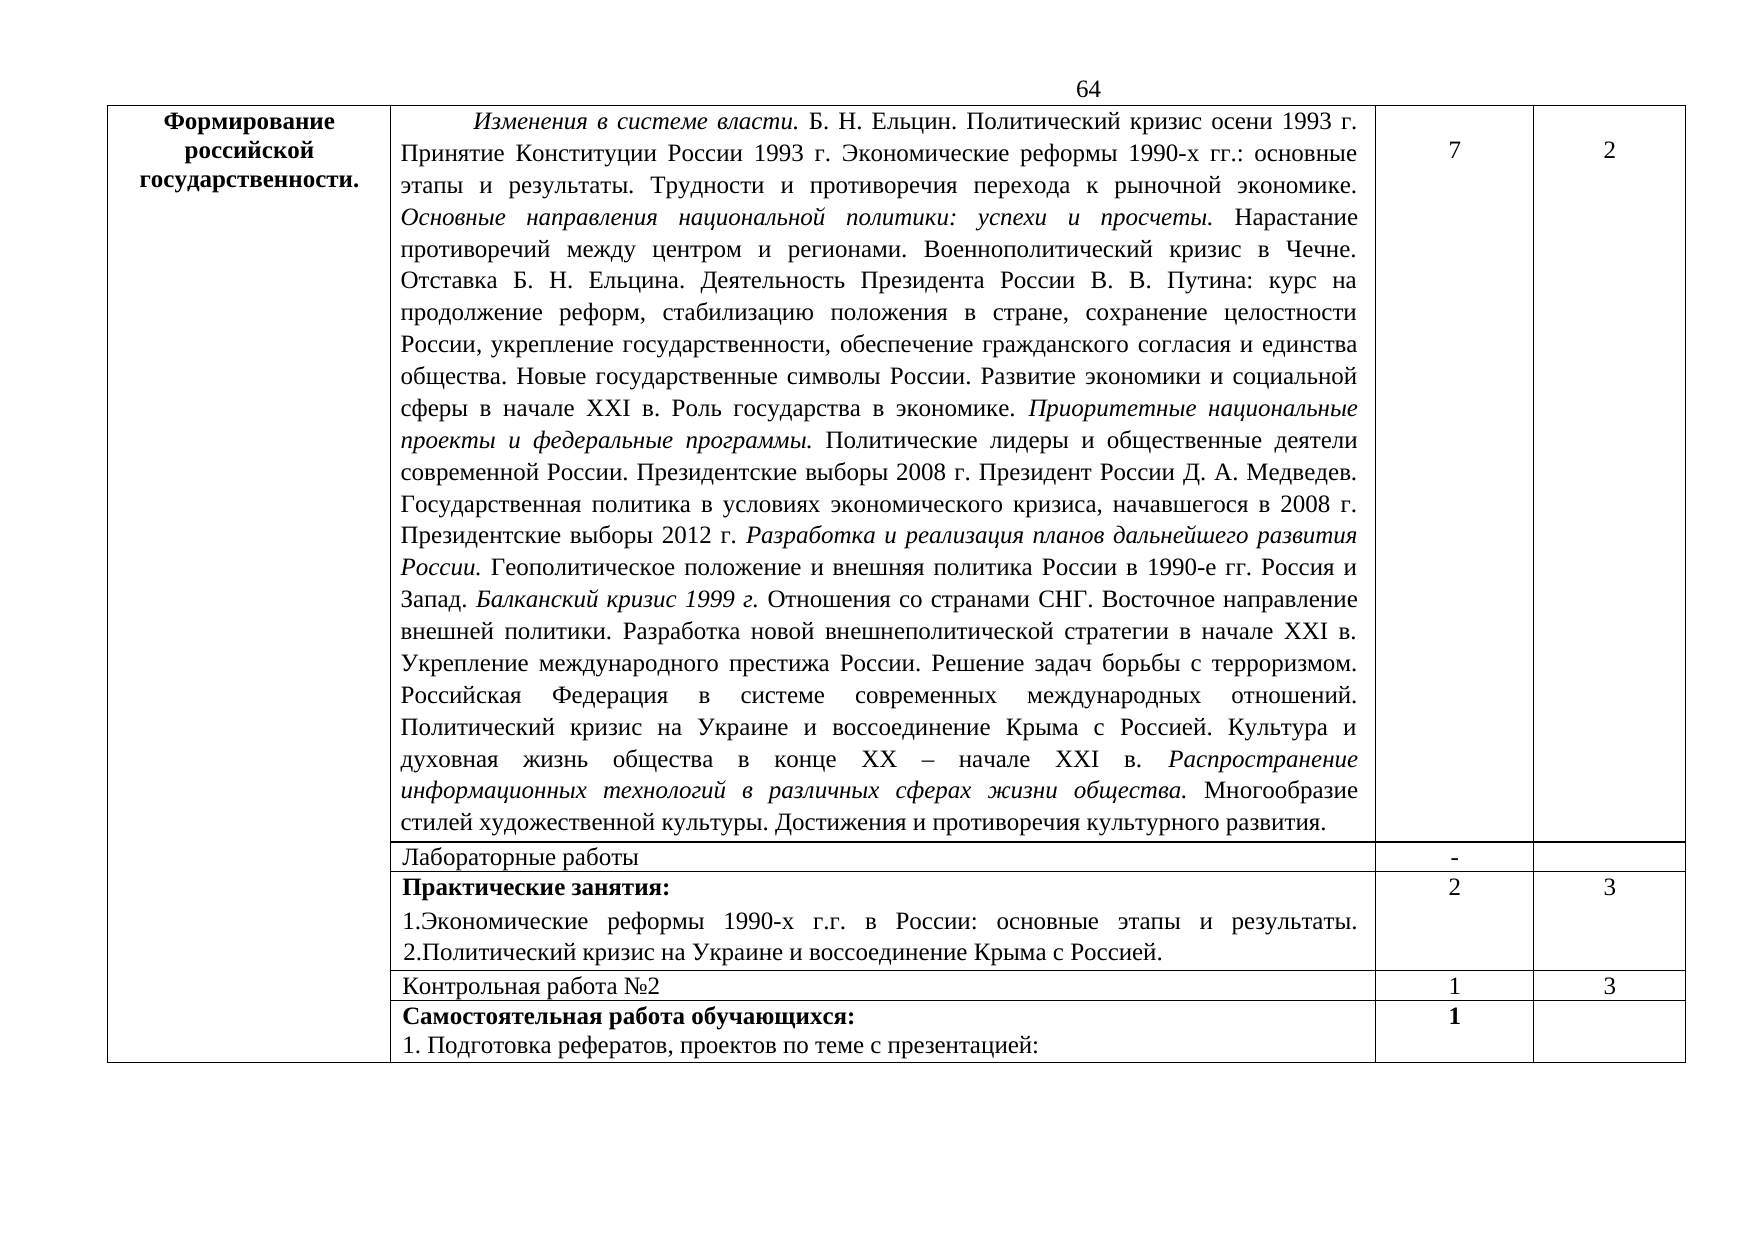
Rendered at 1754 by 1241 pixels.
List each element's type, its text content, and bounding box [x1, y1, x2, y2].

table_cell Практические занятия: 1.Экономические реформы 1990-х г.г. в России: основные этапы и результаты. 2.Политический кризис на Украине и воссоединение Крыма с Россией. [391, 872, 1375, 970]
table_cell - [1376, 843, 1533, 871]
table_cell 3 [1534, 872, 1685, 970]
table_cell [1534, 843, 1685, 871]
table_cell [108, 106, 390, 1062]
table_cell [391, 1001, 1375, 1062]
table_cell Лабораторные работы [391, 843, 1375, 871]
table_cell 1 [1376, 1001, 1533, 1062]
table_cell [1534, 1001, 1685, 1062]
table_cell 3 [1534, 971, 1685, 1000]
table_cell 1 [1376, 971, 1533, 1000]
table_cell 2 [1534, 106, 1685, 841]
table_cell Изменения в системе власти. Б. Н. Ельцин. Политический кризис осени 1993 г. Принятие Конституции России 1993 г. Экономические реформы 1990-х гг.: основные этапы и результаты. Трудности и противоречия перехода к рыночной экономике. Основные направления национальной политики: успехи и просчеты. Нарастание противоречий между центром и регионами. Военнополитический кризис в Чечне. Отставка Б. Н. Ельцина. Деятельность Президента России В. В. Путина: курс на продолжение реформ, стабилизацию положения в стране, сохранение целостности России, укрепление государственности, обеспечение гражданского согласия и единства общества. Новые государственные символы России. Развитие экономики и социальной сферы в начале ХХI в. Роль государства в экономике. Приоритетные национальные проекты и федеральные программы. Политические лидеры и общественные деятели современной России. Президентские выборы 2008 г. Президент России Д. А. Медведев. Государственная политика в условиях экономического кризиса, начавшегося в 2008 г. Президентские выборы 2012 г. Разработка и реализация планов дальнейшего развития России. Геополитическое положение и внешняя политика России в 1990-е гг. Россия и Запад. Балканский кризис 1999 г. Отношения со странами СНГ. Восточное направление внешней политики. Разработка новой внешнеполитической стратегии в начале XXI в. Укрепление международного престижа России. Решение задач борьбы с терроризмом. Российская Федерация в системе современных международных отношений. Политический кризис на Украине и воссоединение Крыма с Россией. Культура и духовная жизнь общества в конце ХХ – начале XXI в. Распространение информационных технологий в различных сферах жизни общества. Многообразие стилей художественной культуры. Достижения и противоречия культурного развития. [391, 106, 1375, 841]
table_cell Контрольная работа №2 [391, 971, 1375, 1000]
table_cell 7 [1376, 106, 1533, 841]
table_cell 2 [1376, 872, 1533, 970]
